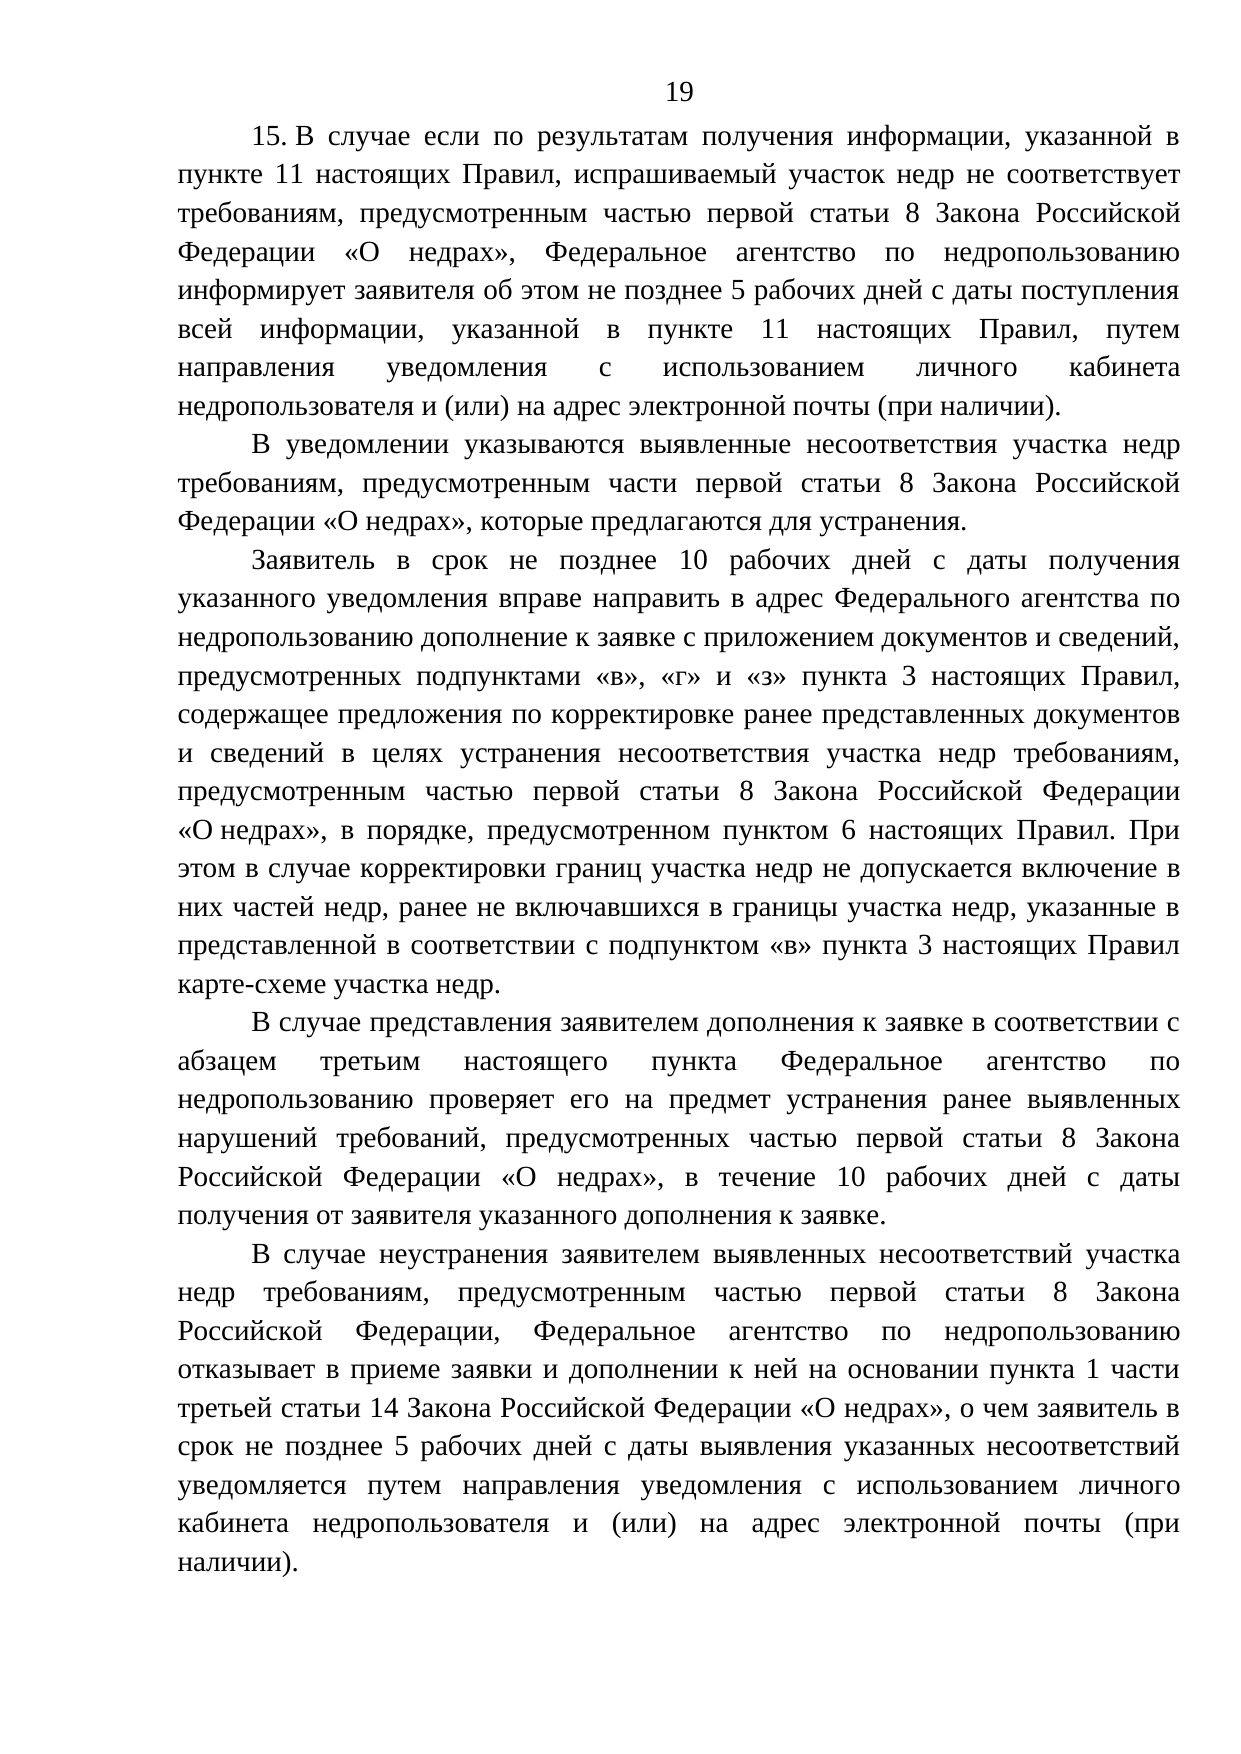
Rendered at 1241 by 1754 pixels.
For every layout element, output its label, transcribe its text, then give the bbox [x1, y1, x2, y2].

text Заявитель в срок не позднее 10 рабочих дней с даты получения указанного уведомления вправе направить в адрес Федерального агентства по недропользованию дополнение к заявке с приложением документов и сведений, предусмотренных подпунктами «в», «г» и «з» пункта 3 настоящих Правил, содержащее предложения по корректировке ранее представленных документов и сведений в целях устранения несоответствия участка недр требованиям, предусмотренным частью первой статьи 8 Закона Российской Федерации «О недрах», в порядке, предусмотренном пунктом 6 настоящих Правил. При этом в случае корректировки границ участка недр не допускается включение в них частей недр, ранее не включавшихся в границы участка недр, указанные в представленной в соответствии с подпунктом «в» пункта 3 настоящих Правил карте-схеме участка недр. [177, 542, 1181, 999]
text В случае представления заявителем дополнения к заявке в соответствии с абзацем третьим настоящего пункта Федеральное агентство по недропользованию проверяет его на предмет устранения ранее выявленных нарушений требований, предусмотренных частью первой статьи 8 Закона Российской Федерации «О недрах», в течение 10 рабочих дней с даты получения от заявителя указанного дополнения к заявке. [177, 1004, 1181, 1231]
text 15. В случае если по результатам получения информации, указанной в пункте 11 настоящих Правил, испрашиваемый участок недр не соответствует требованиям, предусмотренным частью первой статьи 8 Закона Российской Федерации «О недрах», Федеральное агентство по недропользованию информирует заявителя об этом не позднее 5 рабочих дней с даты поступления всей информации, указанной в пункте 11 настоящих Правил, путем направления уведомления с использованием личного кабинета недропользователя и (или) на адрес электронной почты (при наличии). [177, 118, 1181, 421]
text В случае неустранения заявителем выявленных несоответствий участка недр требованиям, предусмотренным частью первой статьи 8 Закона Российской Федерации, Федеральное агентство по недропользованию отказывает в приеме заявки и дополнении к ней на основании пункта 1 части третьей статьи 14 Закона Российской Федерации «О недрах», о чем заявитель в срок не позднее 5 рабочих дней с даты выявления указанных несоответствий уведомляется путем направления уведомления с использованием личного кабинета недропользователя и (или) на адрес электронной почты (при наличии). [177, 1236, 1181, 1578]
text В уведомлении указываются выявленные несоответствия участка недр требованиям, предусмотренным части первой статьи 8 Закона Российской Федерации «О недрах», которые предлагаются для устранения. [177, 426, 1181, 537]
